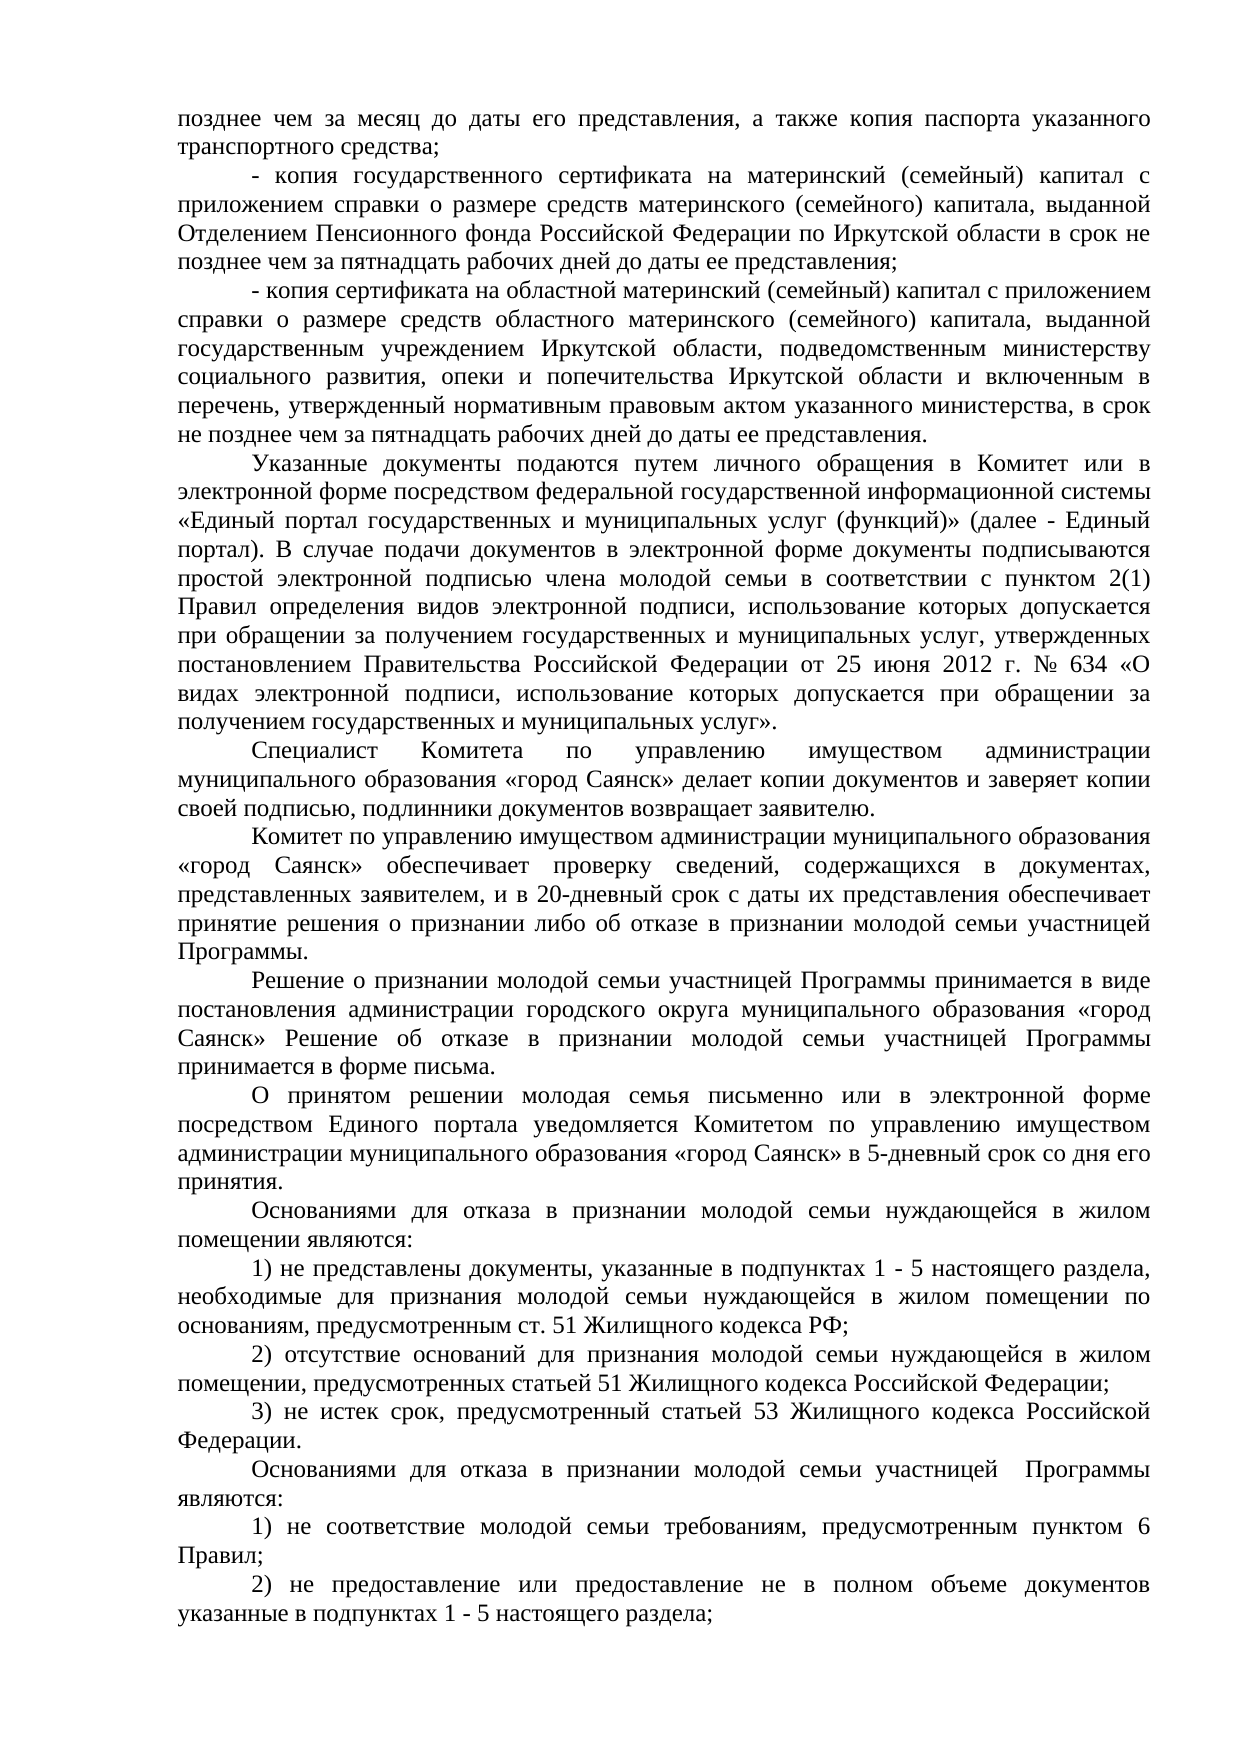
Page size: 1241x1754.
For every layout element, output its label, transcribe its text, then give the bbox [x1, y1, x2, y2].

text О принятом решении молодая семья письменно или в электронной форме посредством Единого портала уведомляется Комитетом по управлению имуществом администрации муниципального образования «город Саянск» в 5-дневный срок со дня его принятия. [177, 1080, 1152, 1195]
text 3) не истек срок, предусмотренный статьей 53 Жилищного кодекса Российской Федерации. [177, 1396, 1152, 1454]
text Решение о признании молодой семьи участницей Программы принимается в виде постановления администрации городского округа муниципального образования «город Саянск» Решение об отказе в признании молодой семьи участницей Программы принимается в форме письма. [177, 965, 1152, 1080]
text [177, 103, 1152, 160]
text Специалист Комитета по управлению имуществом администрации муниципального образования «город Саянск» делает копии документов и заверяет копии своей подписью, подлинники документов возвращает заявителю. [177, 735, 1152, 821]
text - копия государственного сертификата на материнский (семейный) капитал с приложением справки о размере средств материнского (семейного) капитала, выданной Отделением Пенсионного фонда Российской Федерации по Иркутской области в срок не позднее чем за пятнадцать рабочих дней до даты ее представления; [177, 160, 1152, 275]
text 1) не представлены документы, указанные в подпунктах 1 - 5 настоящего раздела, необходимые для признания молодой семьи нуждающейся в жилом помещении по основаниям, предусмотренным ст. 51 Жилищного кодекса РФ; [177, 1253, 1152, 1339]
text Основаниями для отказа в признании молодой семьи нуждающейся в жилом помещении являются: [177, 1195, 1152, 1253]
text 2) не предоставление или предоставление не в полном объеме документов указанные в подпунктах 1 - 5 настоящего раздела; [177, 1569, 1152, 1626]
text Указанные документы подаются путем личного обращения в Комитет или в электронной форме посредством федеральной государственной информационной системы «Единый портал государственных и муниципальных услуг (функций)» (далее - Единый портал). В случае подачи документов в электронной форме документы подписываются простой электронной подписью члена молодой семьи в соответствии с пунктом 2(1) Правил определения видов электронной подписи, использование которых допускается при обращении за получением государственных и муниципальных услуг, утвержденных постановлением Правительства Российской Федерации от 25 июня 2012 г. № 634 «О видах электронной подписи, использование которых допускается при обращении за получением государственных и муниципальных услуг». [177, 448, 1152, 735]
text 2) отсутствие оснований для признания молодой семьи нуждающейся в жилом помещении, предусмотренных статьей 51 Жилищного кодекса Российской Федерации; [177, 1339, 1152, 1396]
text - копия сертификата на областной материнский (семейный) капитал с приложением справки о размере средств областного материнского (семейного) капитала, выданной государственным учреждением Иркутской области, подведомственным министерству социального развития, опеки и попечительства Иркутской области и включенным в перечень, утвержденный нормативным правовым актом указанного министерства, в срок не позднее чем за пятнадцать рабочих дней до даты ее представления. [177, 275, 1152, 448]
text Комитет по управлению имуществом администрации муниципального образования «город Саянск» обеспечивает проверку сведений, содержащихся в документах, представленных заявителем, и в 20-дневный срок с даты их представления обеспечивает принятие решения о признании либо об отказе в признании молодой семьи участницей Программы. [177, 821, 1152, 965]
text 1) не соответствие молодой семьи требованиям, предусмотренным пунктом 6 Правил; [177, 1511, 1152, 1569]
text Основаниями для отказа в признании молодой семьи участницей Программы являются: [177, 1454, 1152, 1511]
